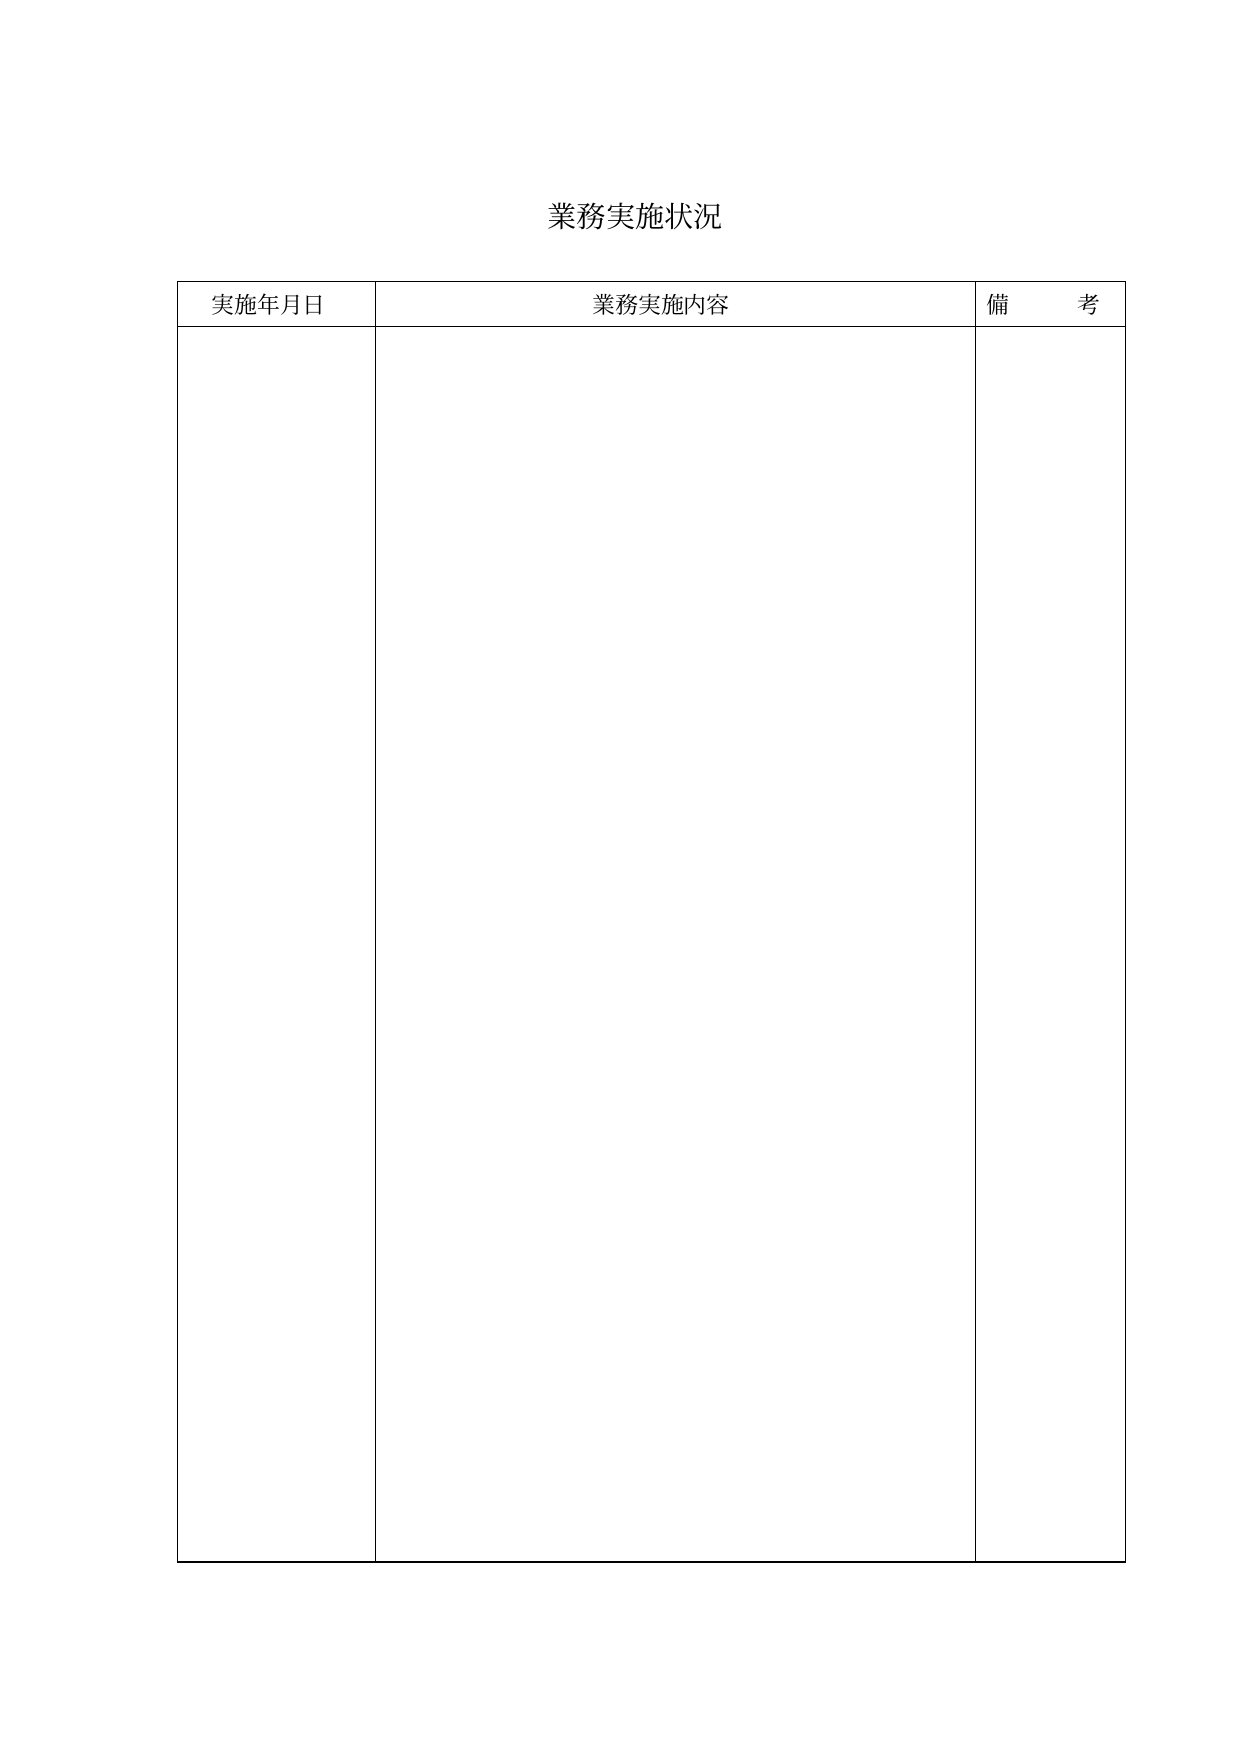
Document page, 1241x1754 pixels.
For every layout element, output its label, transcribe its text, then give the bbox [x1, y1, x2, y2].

table_cell [976, 327, 1125, 1561]
table_header 業務実施内容 [376, 282, 975, 326]
table_cell [178, 327, 375, 1561]
table_cell [376, 327, 975, 1561]
text 業務実施状況 [177, 192, 1092, 237]
table_header 備 考 [976, 282, 1125, 326]
table_header 実施年月日 [178, 282, 375, 326]
